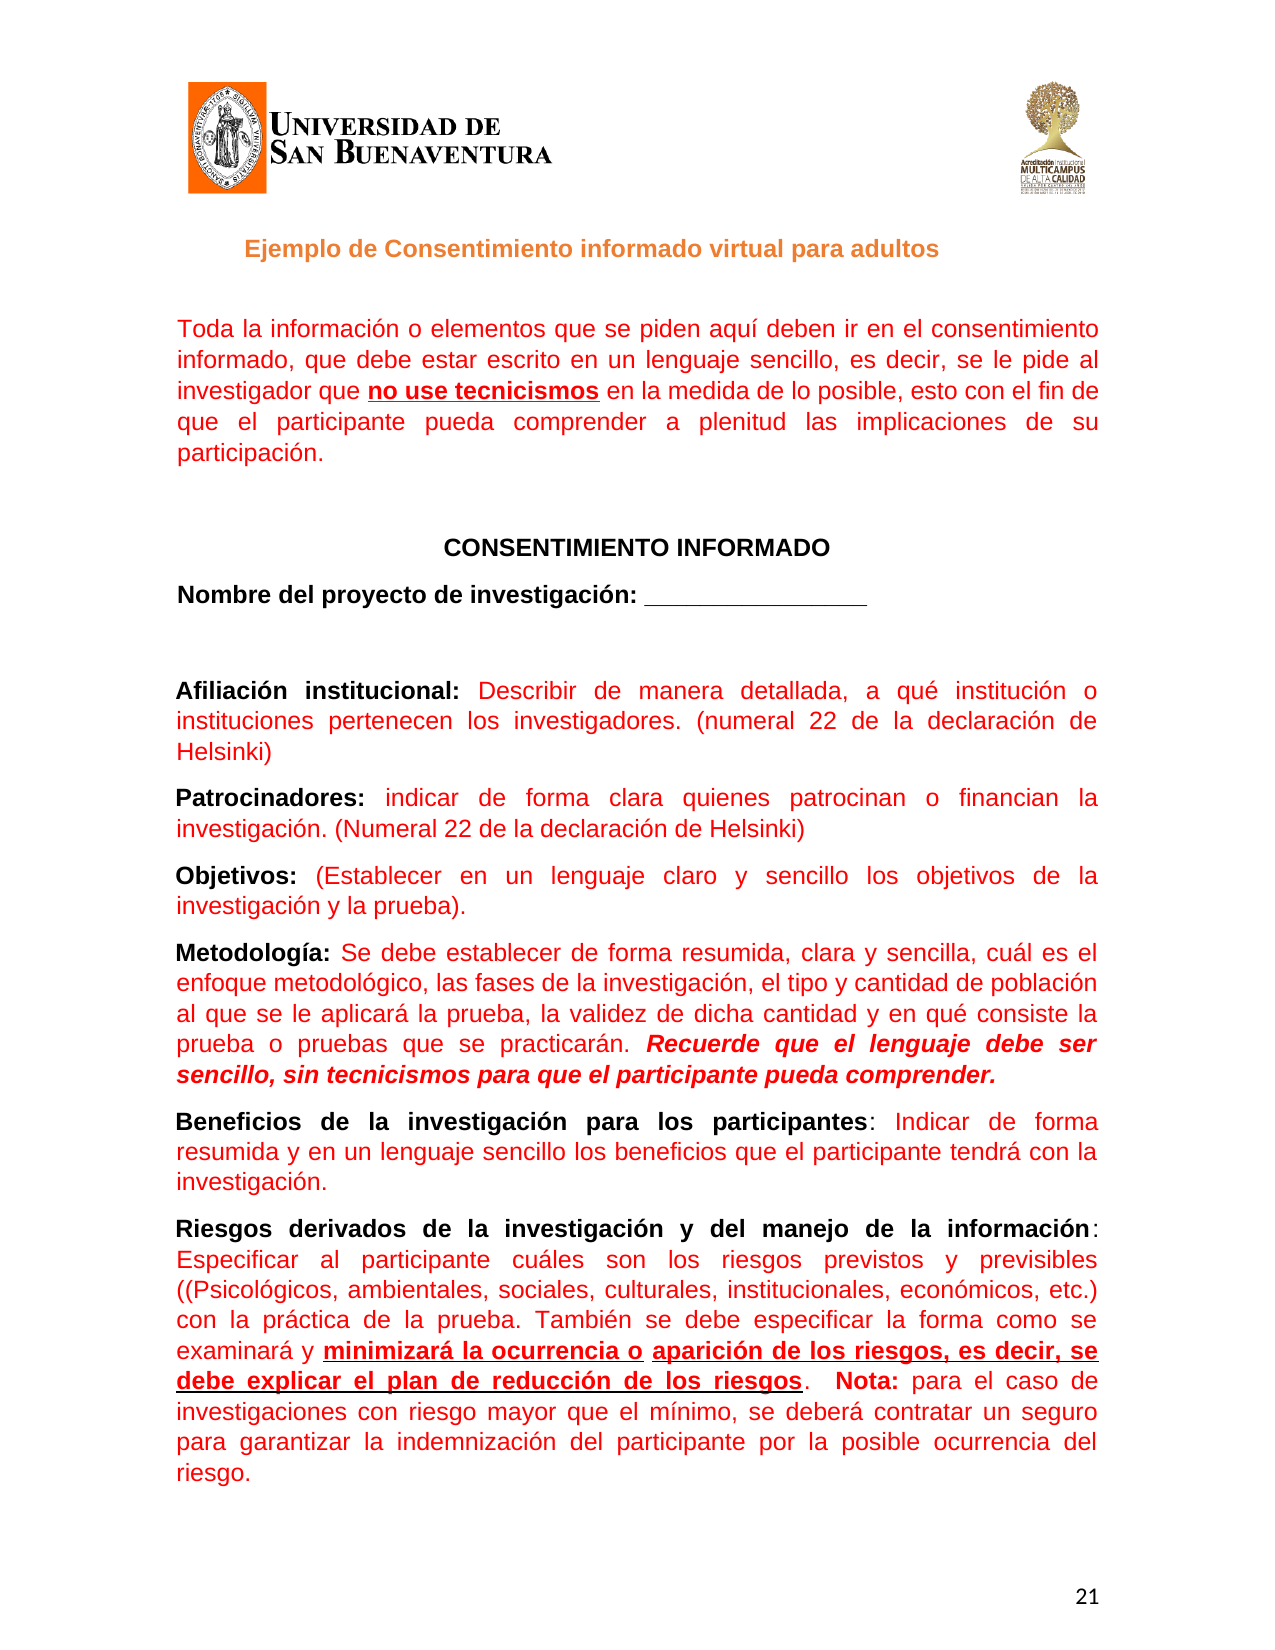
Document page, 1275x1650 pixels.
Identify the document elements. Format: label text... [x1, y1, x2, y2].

subtitle Ejemplo de Consentimiento informado virtual para adultos [244, 234, 1100, 263]
text Beneficios de la investigación para los participantes: Indicar de forma resumida y en un lenguaje sencillo los beneficios que el participante tendrá con la investigación. [175, 1106, 1099, 1196]
text Toda la información o elementos que se piden aquí deben ir en el consentimiento informado, que debe estar escrito en un lenguaje sencillo, es decir, se le pide al investigador que no use tecnicismos en la medida de lo posible, esto con el fin de que el participante pueda comprender a plenitud las implicaciones de su participación. [177, 314, 1100, 467]
text Nombre del proyecto de investigación: ________________ [177, 580, 1100, 609]
text Afiliación institucional: Describir de manera detallada, a qué institución o instituciones pertenecen los investigadores. (numeral 22 de la declaración de Helsinki) [175, 676, 1099, 765]
text Metodología: Se debe establecer de forma resumida, clara y sencilla, cuál es el enfoque metodológico, las fases de la investigación, el tipo y cantidad de población al que se le aplicará la prueba, la validez de dicha cantidad y en qué consiste la prueba o pruebas que se practicarán. Recuerde que el lenguaje debe ser sencillo, sin tecnicismos para que el participante pueda comprender. [175, 938, 1099, 1088]
text Patrocinadores: indicar de forma clara quienes patrocinan o financian la investigación. (Numeral 22 de la declaración de Helsinki) [175, 783, 1099, 842]
picture [176, 75, 588, 206]
text CONSENTIMIENTO INFORMADO [175, 533, 1099, 562]
text Objetivos: (Establecer en un lenguaje claro y sencillo los objetivos de la investigación y la prueba). [175, 861, 1099, 920]
text Riesgos derivados de la investigación y del manejo de la información: Especificar al participante cuáles son los riesgos previstos y previsibles ((Psicológicos, ambientales, sociales, culturales, institucionales, económicos, etc.) con la práctica de la prueba. También se debe especificar la forma como se examinará y minimizará la ocurrencia o aparición de los riesgos, es decir, se debe explicar el plan de reducción de los riesgos. Nota: para el caso de investigaciones con riesgo mayor que el mínimo, se deberá contratar un seguro para garantizar la indemnización del participante por la posible ocurrencia del riesgo. [175, 1214, 1099, 1486]
picture [991, 75, 1098, 206]
